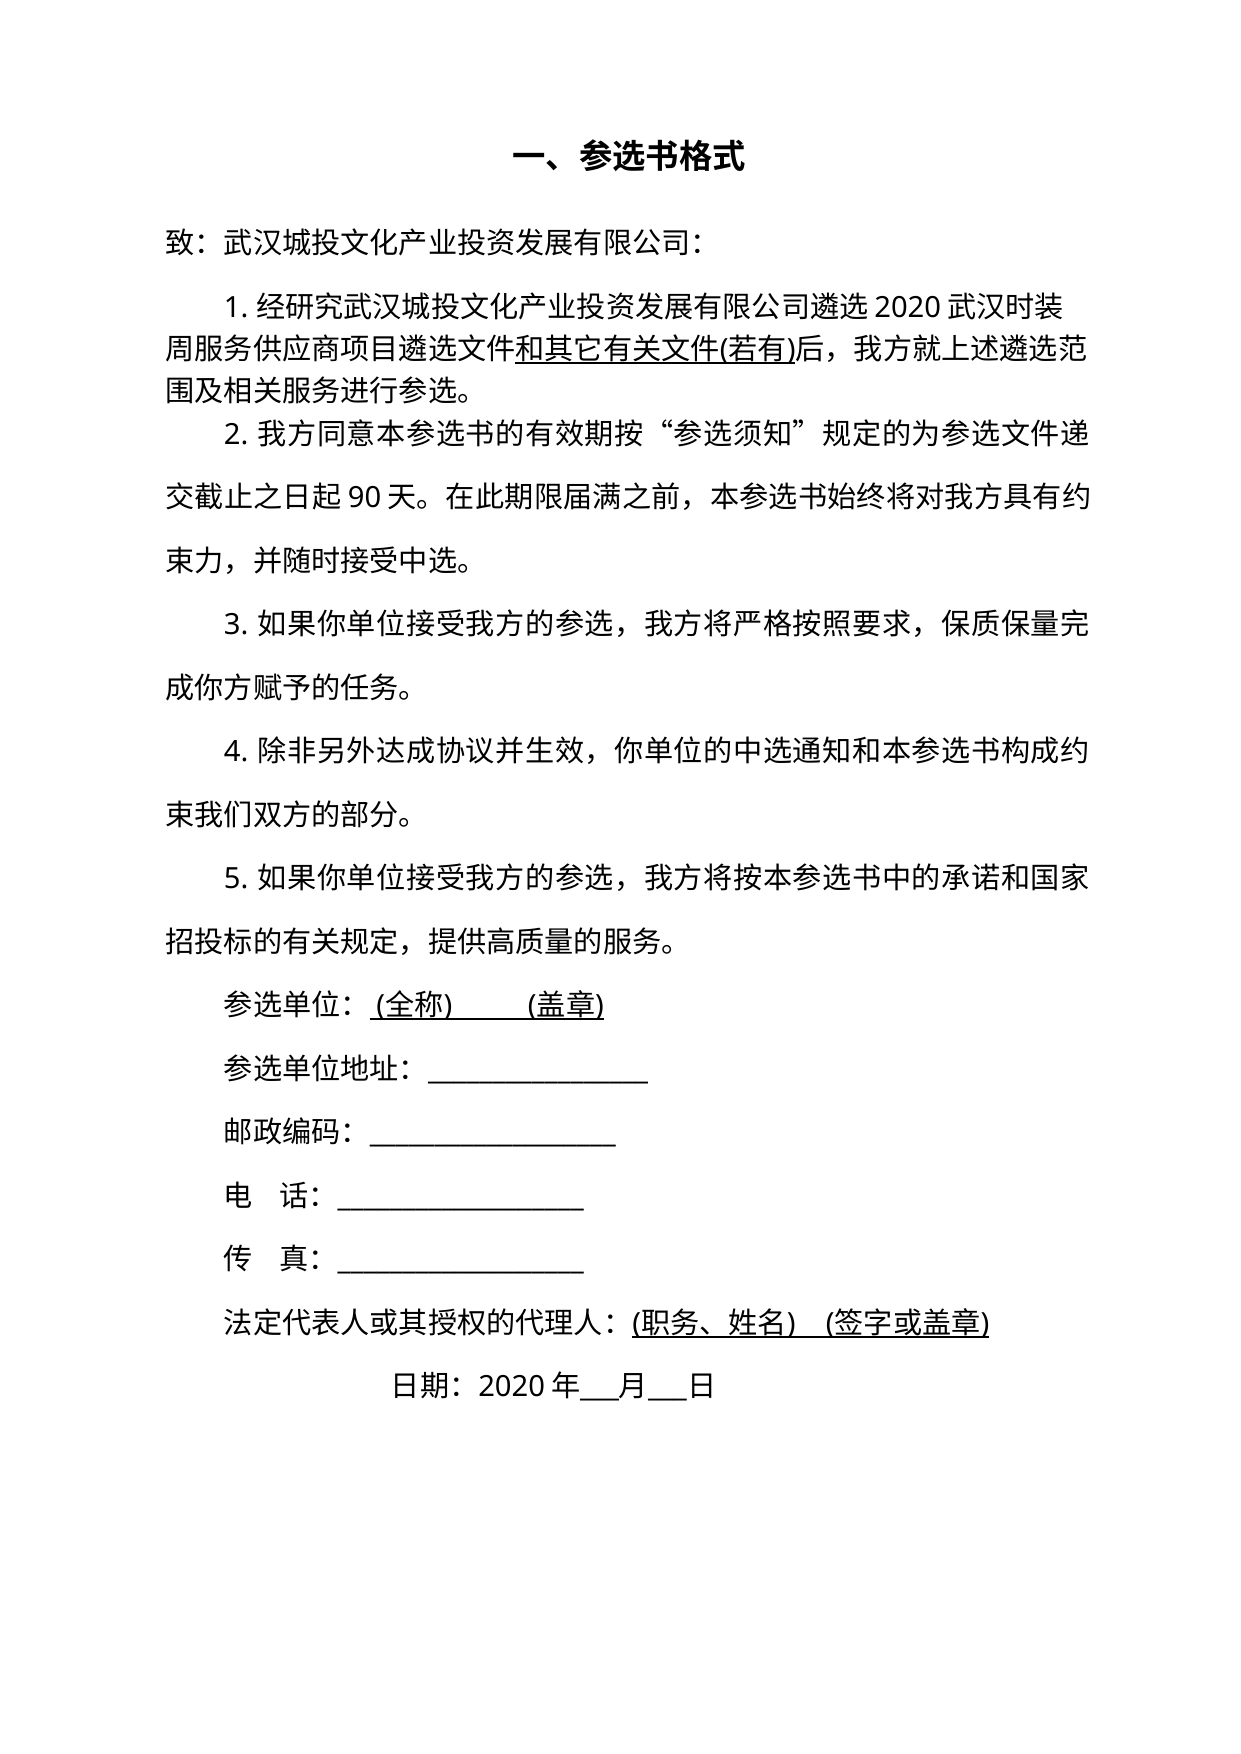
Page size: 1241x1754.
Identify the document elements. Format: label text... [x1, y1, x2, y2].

text 4. 除非另外达成协议并生效，你单位的中选通知和本参选书构成约束我们双方的部分。 [165, 728, 1092, 834]
text 传 真：___________________ [165, 1236, 1092, 1278]
text 电 话：___________________ [165, 1172, 1092, 1215]
text 2. 我方同意本参选书的有效期按“参选须知”规定的为参选文件递交截止之日起90天。在此期限届满之前，本参选书始终将对我方具有约束力，并随时接受中选。 [165, 410, 1092, 580]
subtitle 一、参选书格式 [165, 130, 1092, 178]
text 参选单位地址：_________________ [165, 1045, 1092, 1088]
text 1. 经研究武汉城投文化产业投资发展有限公司遴选2020武汉时装周服务供应商项目遴选文件和其它有关文件(若有)后，我方就上述遴选范围及相关服务进行参选。 [165, 283, 1092, 410]
text 致：武汉城投文化产业投资发展有限公司： [165, 220, 1092, 262]
text 法定代表人或其授权的代理人：(职务、姓名) (签字或盖章) [165, 1299, 1092, 1342]
text 邮政编码：___________________ [165, 1109, 1092, 1151]
text 5. 如果你单位接受我方的参选，我方将按本参选书中的承诺和国家招投标的有关规定，提供高质量的服务。 [165, 855, 1092, 961]
text 日期：2020年___月___日 [165, 1363, 1092, 1405]
text 3. 如果你单位接受我方的参选，我方将严格按照要求，保质保量完成你方赋予的任务。 [165, 601, 1092, 707]
text 参选单位： (全称) (盖章) [165, 982, 1092, 1024]
